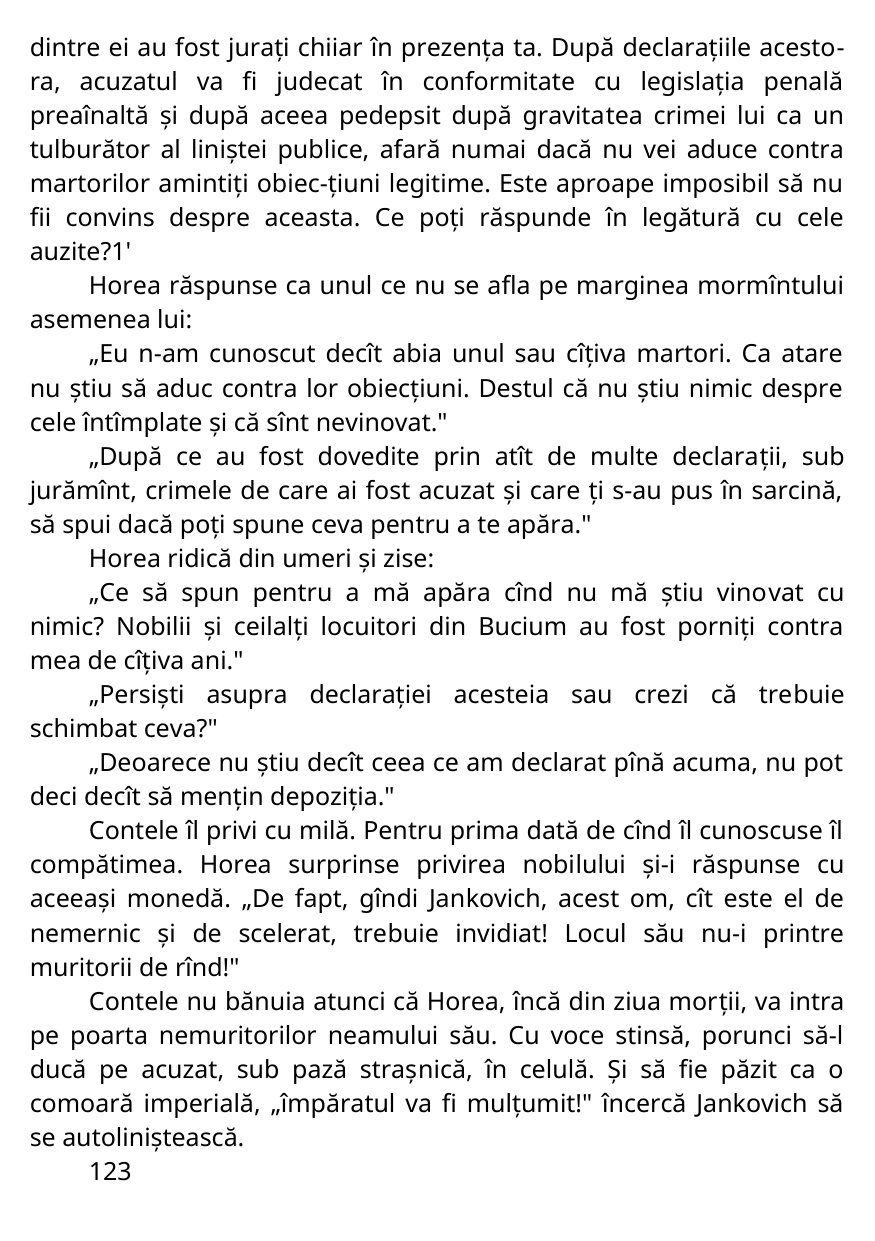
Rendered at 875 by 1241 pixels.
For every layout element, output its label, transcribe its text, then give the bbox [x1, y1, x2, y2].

text „Ce să spun pentru a mă apăra cînd nu mă ştiu vinovat cu nimic? Nobilii şi ceilalţi locuitori din Bucium au fost porniţi contra mea de cîţiva ani." [29, 574, 844, 677]
text Horea ridică din umeri şi zise: [29, 541, 844, 574]
text Contele nu bănuia atunci că Horea, încă din ziua morţii, va intra pe poarta nemuritorilor neamului său. Cu voce stinsă, porunci să-l ducă pe acuzat, sub pază straşnică, în celulă. Şi să fie păzit ca o comoară imperială, „împăratul va fi mulţumit!" încercă Jankovich să se autoliniştească. [29, 983, 844, 1154]
text 122 [29, 1154, 844, 1188]
text „Persişti asupra declaraţiei acesteia sau crezi că trebuie schimbat ceva?" [29, 677, 844, 745]
text „Deoarece nu ştiu decît ceea ce am declarat pînă acuma, nu pot deci decît să menţin depoziţia." [29, 745, 844, 813]
text Horea răspunse ca unul ce nu se afla pe marginea mormîntului asemenea lui: [29, 268, 844, 336]
text „Eu n-am cunoscut decît abia unul sau cîţiva martori. Ca atare nu ştiu să aduc contra lor obiecţiuni. Destul că nu ştiu nimic despre cele întîmplate şi că sînt nevinovat." [29, 336, 844, 438]
text Contele îl privi cu milă. Pentru prima dată de cînd îl cunoscuse îl compătimea. Horea surprinse privirea nobilului şi-i răspunse cu aceeaşi monedă. „De fapt, gîndi Jankovich, acest om, cît este el de nemernic şi de scelerat, trebuie invidiat! Locul său nu-i printre muritorii de rînd!" [29, 813, 844, 983]
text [29, 29, 844, 268]
text „După ce au fost dovedite prin atît de multe declaraţii, sub jurămînt, crimele de care ai fost acuzat şi care ţi s-au pus în sarcină, să spui dacă poţi spune ceva pentru a te apăra." [29, 438, 844, 541]
